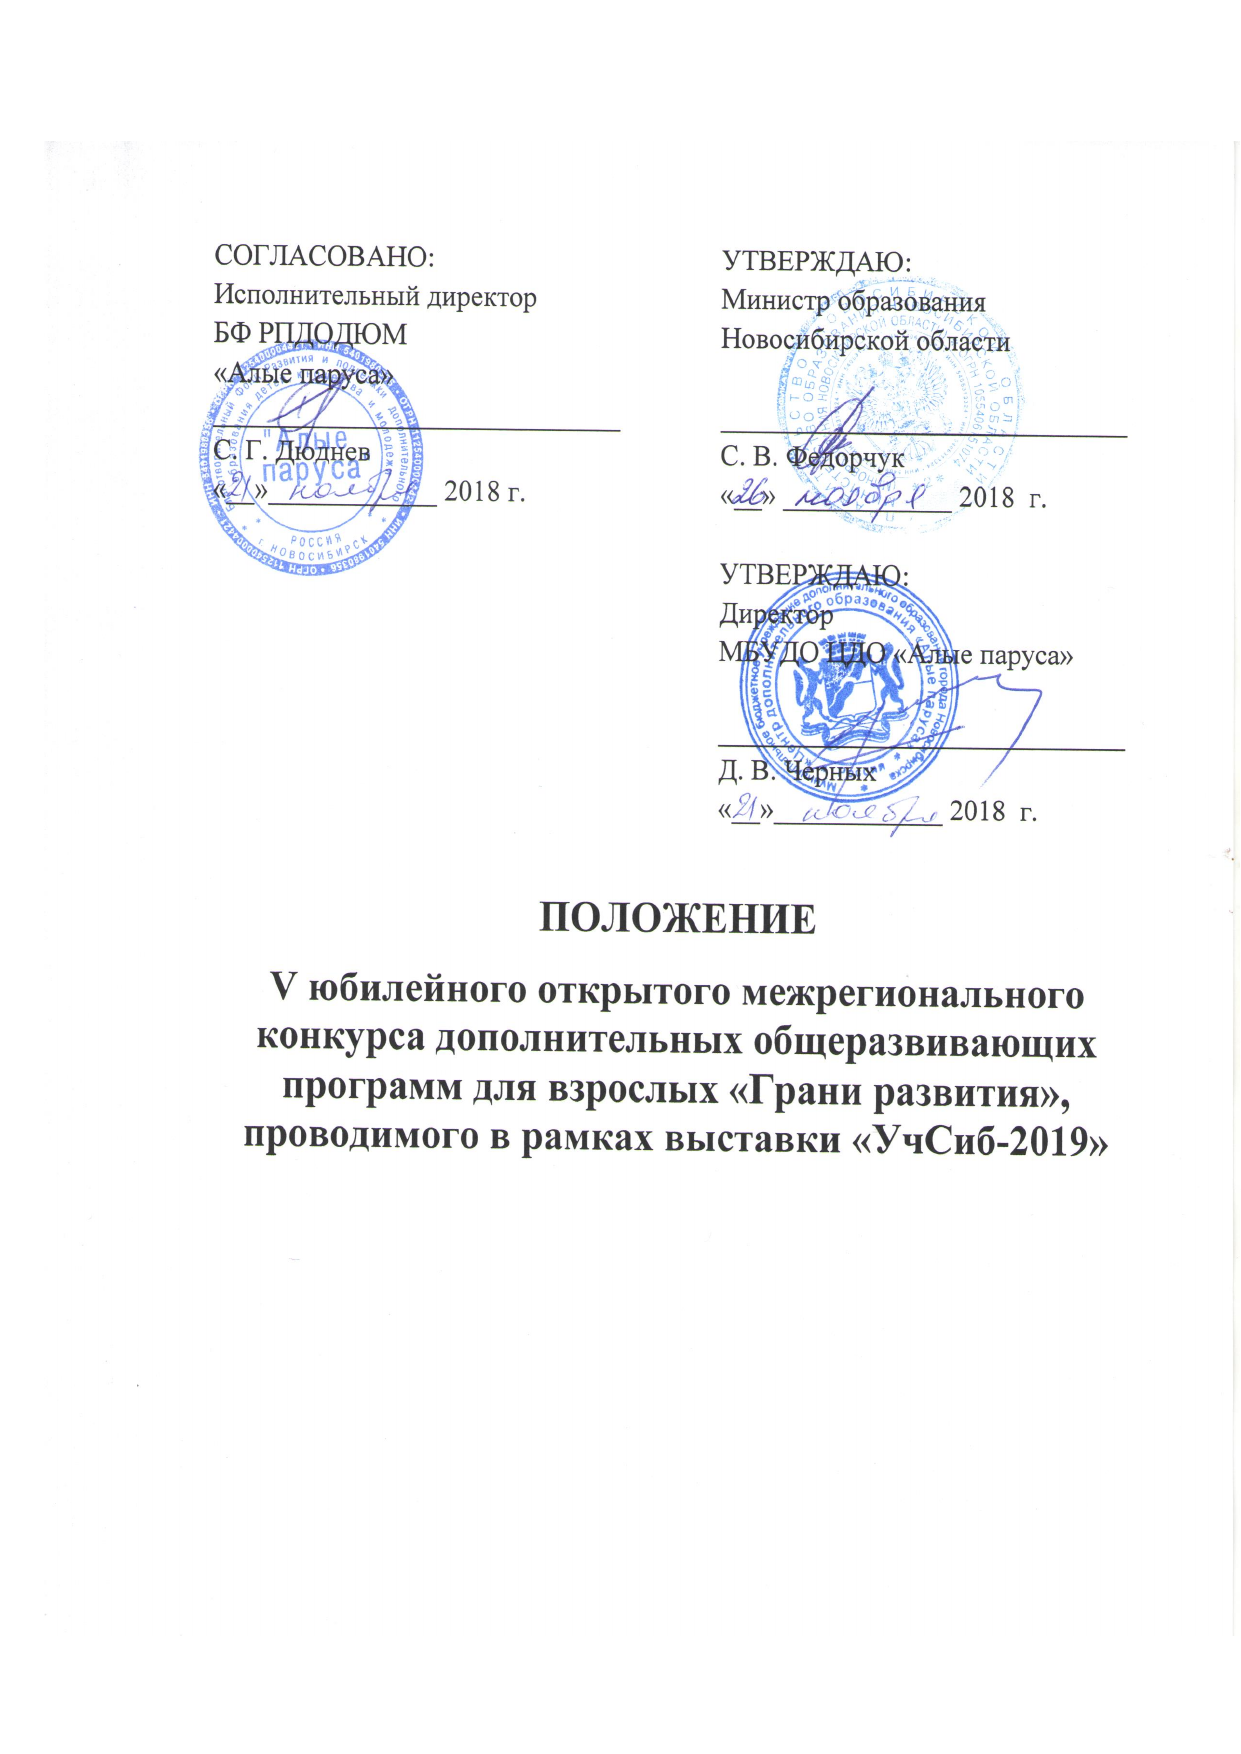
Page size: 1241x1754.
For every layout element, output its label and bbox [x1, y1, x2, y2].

picture [44, 141, 1241, 1636]
